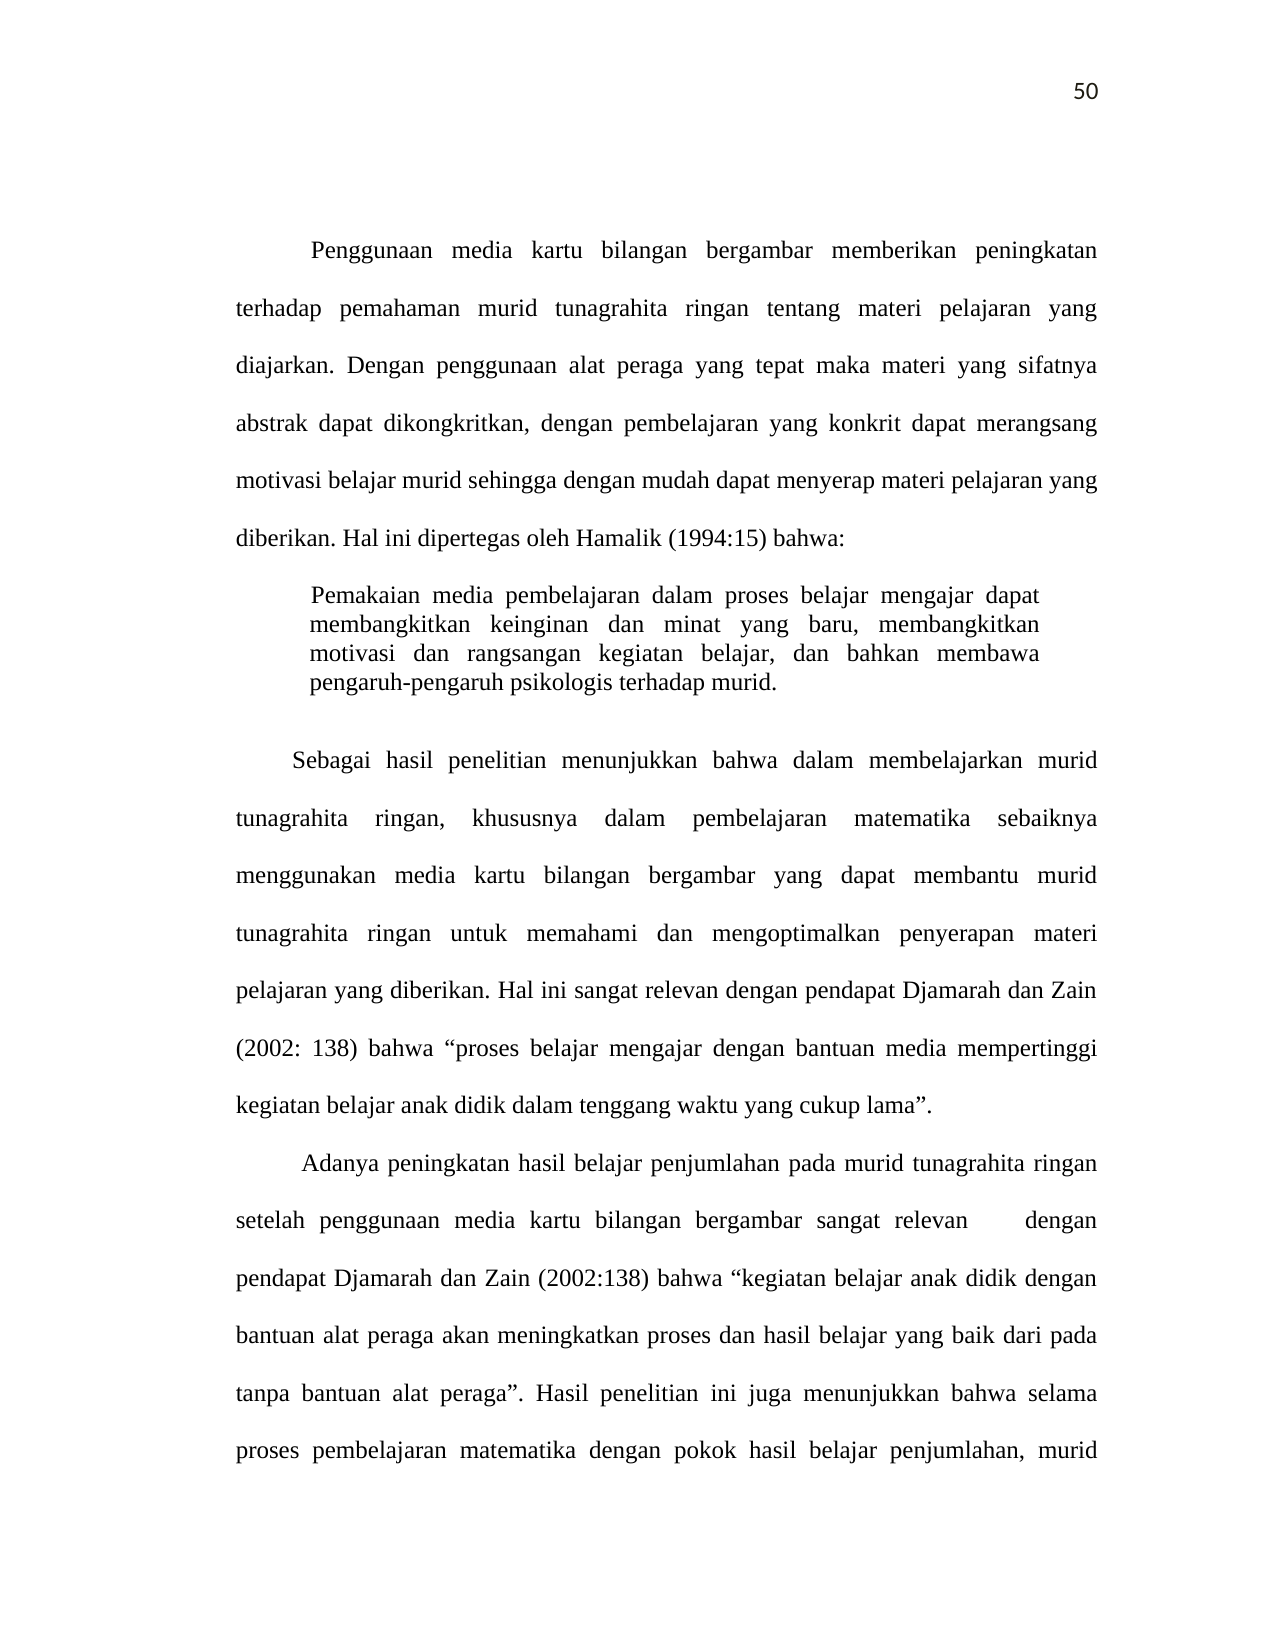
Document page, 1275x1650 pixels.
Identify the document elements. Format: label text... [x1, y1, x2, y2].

text Penggunaan media kartu bilangan bergambar memberikan peningkatan terhadap pemahaman murid tunagrahita ringan tentang materi pelajaran yang diajarkan. Dengan penggunaan alat peraga yang tepat maka materi yang sifatnya abstrak dapat dikongkritkan, dengan pembelajaran yang konkrit dapat merangsang motivasi belajar murid sehingga dengan mudah dapat menyerap materi pelajaran yang diberikan. Hal ini dipertegas oleh Hamalik (1994:15) bahwa: [236, 236, 1098, 552]
text Pemakaian media pembelajaran dalam proses belajar mengajar dapat membangkitkan keinginan dan minat yang baru, membangkitkan motivasi dan rangsangan kegiatan belajar, dan bahkan membawa pengaruh-pengaruh psikologis terhadap murid. [309, 581, 1040, 696]
text Sebagai hasil penelitian menunjukkan bahwa dalam membelajarkan murid tunagrahita ringan, khususnya dalam pembelajaran matematika sebaiknya menggunakan media kartu bilangan bergambar yang dapat membantu murid tunagrahita ringan untuk memahami dan mengoptimalkan penyerapan materi pelajaran yang diberikan. Hal ini sangat relevan dengan pendapat Djamarah dan Zain (2002: 138) bahwa “proses belajar mengajar dengan bantuan media mempertinggi kegiatan belajar anak didik dalam tenggang waktu yang cukup lama”. [236, 745, 1098, 1119]
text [236, 1148, 1098, 1464]
